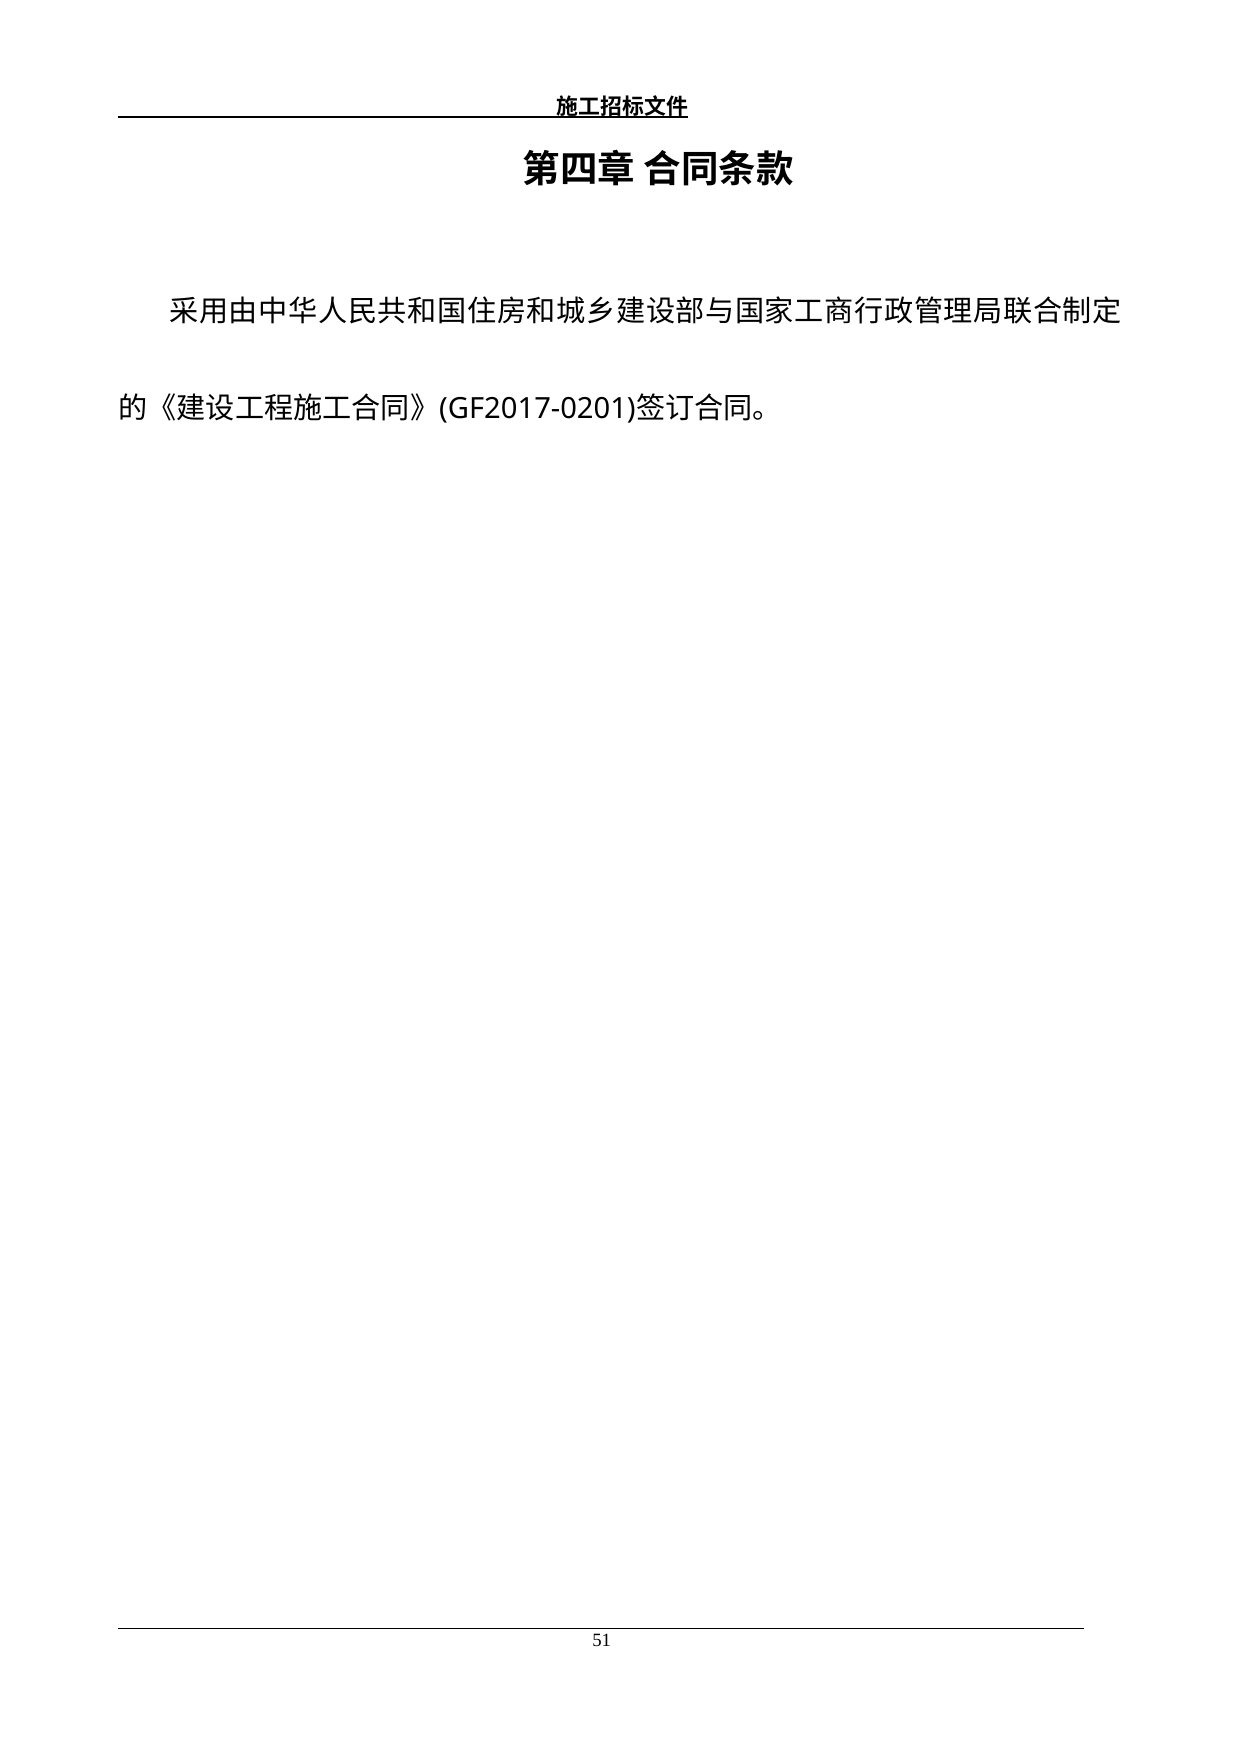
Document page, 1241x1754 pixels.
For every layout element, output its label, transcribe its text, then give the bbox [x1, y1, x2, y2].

text 采用由中华人民共和国住房和城乡建设部与国家工商行政管理局联合制定的《建设工程施工合同》(GF2017-0201)签订合同。 [118, 276, 1122, 439]
text 第四章 合同条款 [118, 146, 1122, 192]
